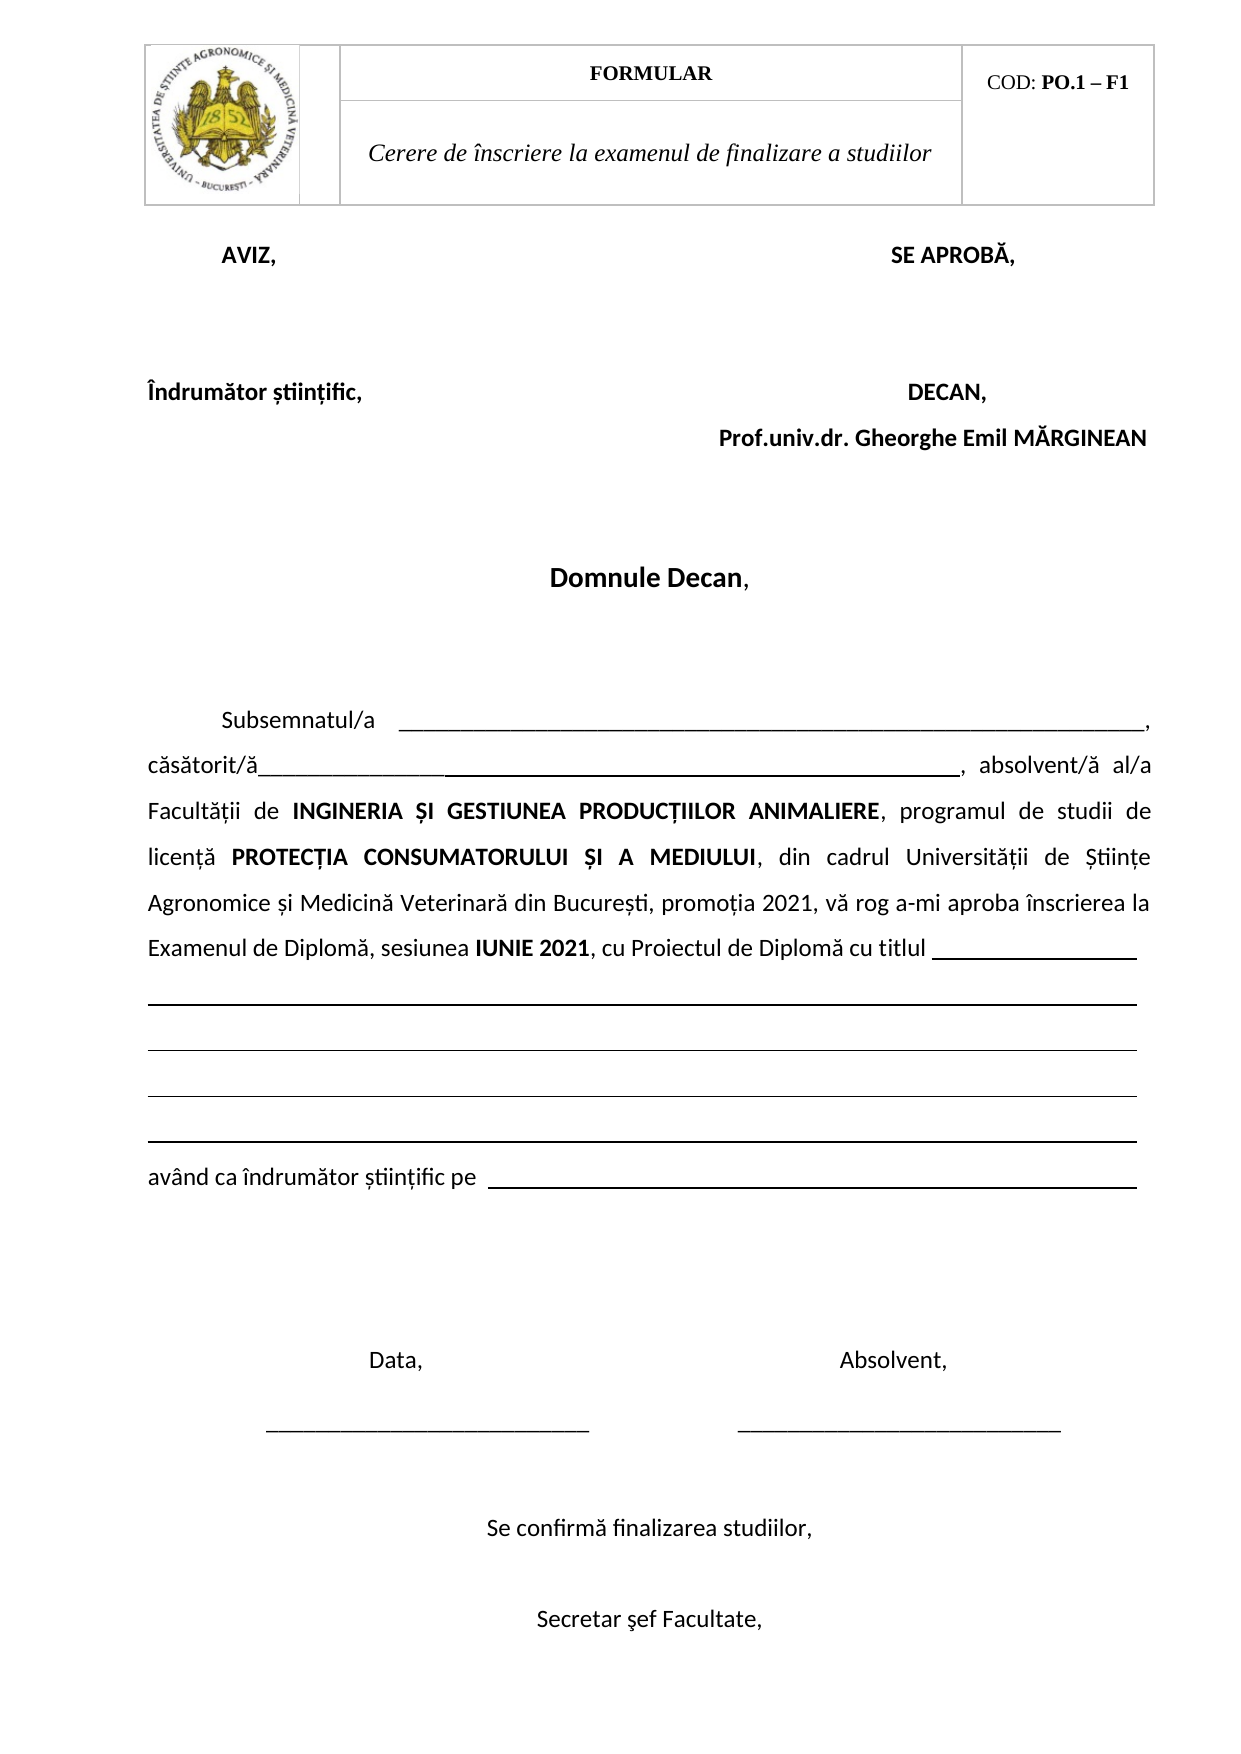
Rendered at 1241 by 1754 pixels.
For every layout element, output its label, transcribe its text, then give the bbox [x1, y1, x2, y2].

text AVIZ, SE APROBĂ, [148, 239, 1152, 269]
text Prof.univ.dr. Gheorghe Emil MĂRGINEAN [148, 422, 1152, 452]
text __________________________ __________________________ [148, 1405, 1152, 1436]
text Subsemnatul/a ____________________________________________________________, căsătorit/ă_______________ , absolvent/ă al/a Facultăţii de INGINERIA ȘI GESTIUNEA PRODUCȚIILOR ANIMALIERE, programul de studii de licență PROTECȚIA CONSUMATORULUI ȘI A MEDIULUI, din cadrul Universităţii de Ştiinţe Agronomice şi Medicină Veterinară din Bucureşti, promoţia 2021, vă rog a-mi aproba înscrierea la Examenul de Diplomă, sesiunea IUNIE 2021, cu Proiectul de Diplomă cu titlul având ca îndrumător ştiinţific pe [148, 704, 1152, 1192]
picture [151, 45, 300, 194]
text Secretar şef Facultate, [148, 1603, 1152, 1634]
text Domnule Decan, [148, 559, 1152, 594]
text Data, Absolvent, [251, 1344, 1152, 1374]
text Se confirmă finalizarea studiilor, [148, 1512, 1152, 1542]
text Îndrumător ştiinţific, DECAN, [148, 376, 1152, 406]
